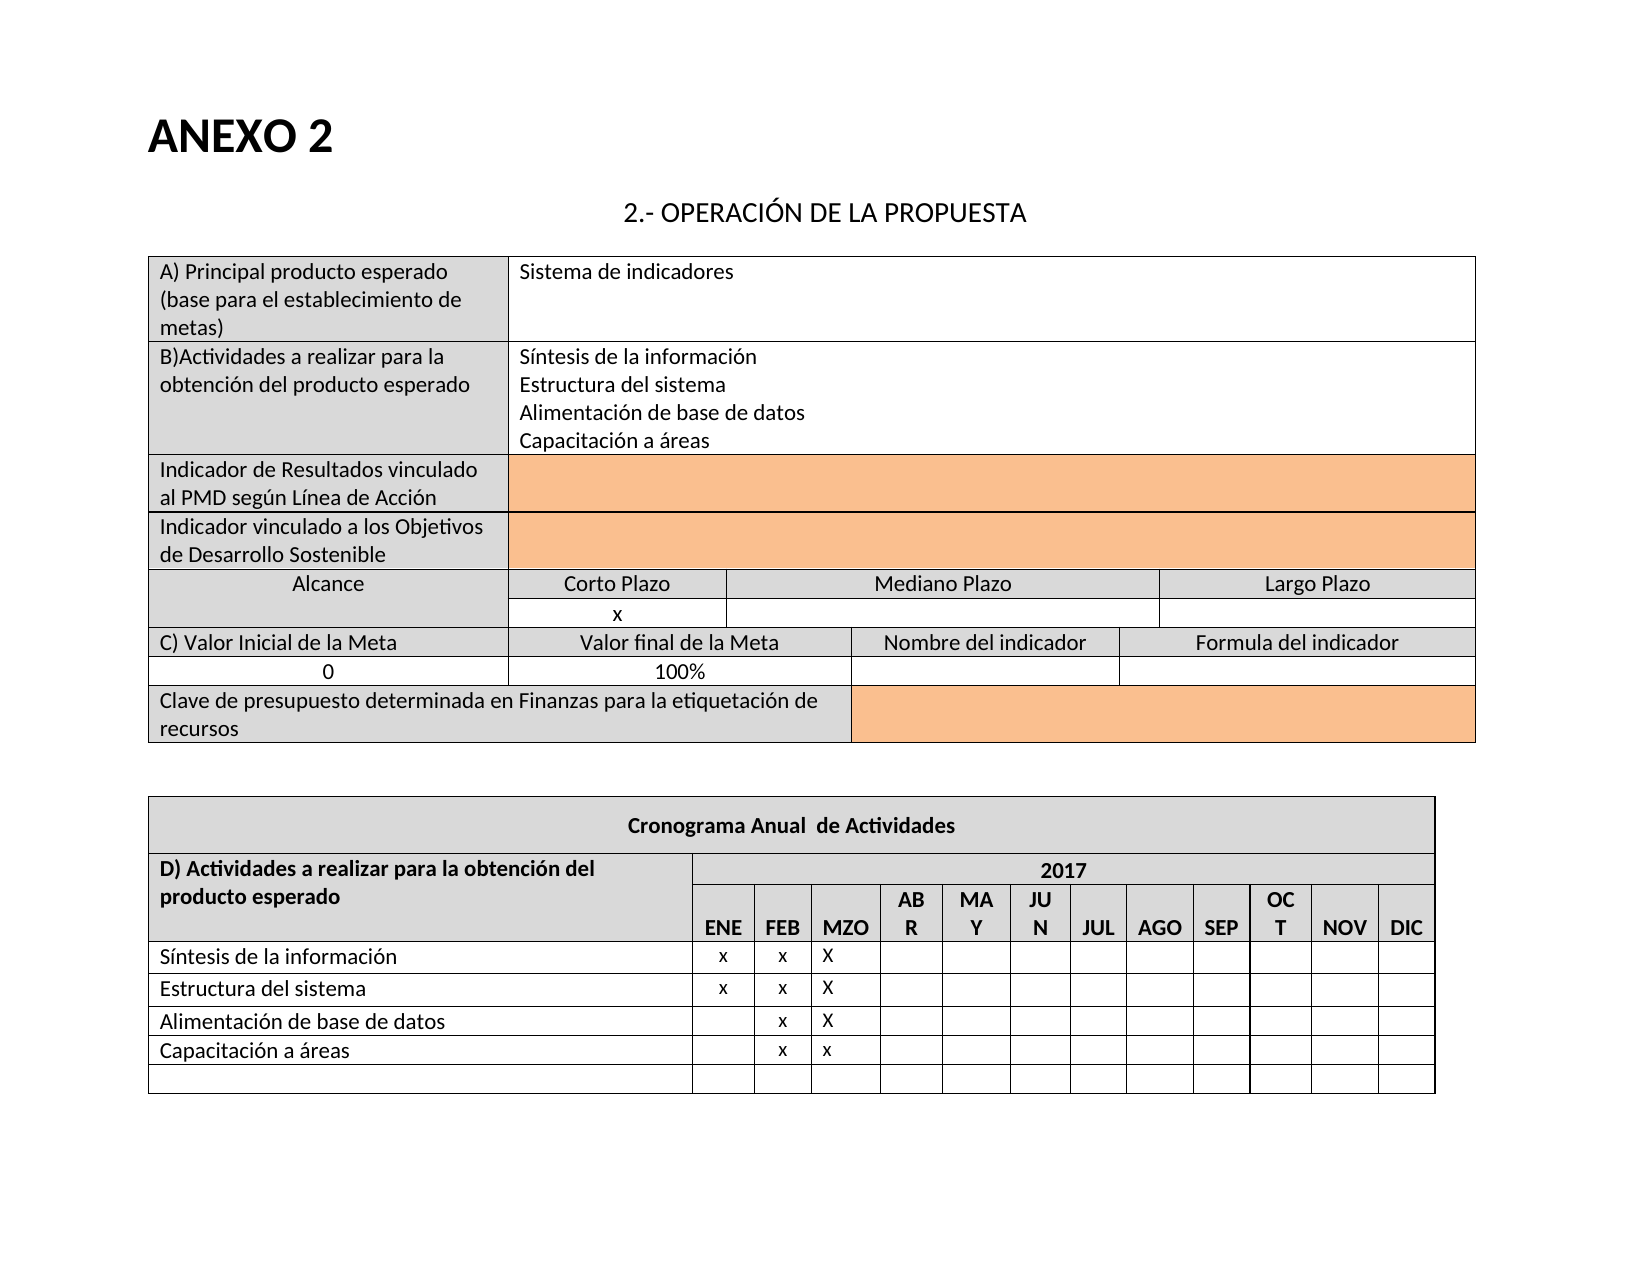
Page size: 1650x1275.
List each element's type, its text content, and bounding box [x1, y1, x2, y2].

table_cell X [812, 974, 880, 1006]
table_cell [1194, 1007, 1249, 1035]
table_cell [1194, 1065, 1249, 1093]
table_cell Nombre del indicador [852, 628, 1119, 656]
table_cell [1071, 974, 1126, 1006]
table_cell [881, 1007, 942, 1035]
table_cell [852, 686, 1475, 742]
table_cell SEP [1194, 885, 1249, 941]
table_cell MAY [943, 885, 1010, 941]
table_cell Indicador de Resultados vinculado al PMD según Línea de Acción [149, 455, 508, 511]
table_cell [1160, 599, 1475, 627]
table_cell [812, 1065, 880, 1093]
table_cell Alcance [149, 570, 508, 627]
table_cell [881, 942, 942, 973]
table_cell x [755, 1036, 811, 1064]
table_cell [881, 1036, 942, 1064]
table_cell [943, 942, 1010, 973]
table_cell [1251, 1065, 1311, 1093]
table_cell x [693, 942, 754, 973]
table_cell x [755, 974, 811, 1006]
table_cell Indicador vinculado a los Objetivos de Desarrollo Sostenible [149, 513, 508, 568]
table_cell [1379, 1065, 1434, 1093]
table_cell 0 [149, 657, 508, 685]
table_cell ABR [881, 885, 942, 941]
table_cell JUN [1011, 885, 1070, 941]
table_cell [1251, 942, 1311, 973]
table_cell [1127, 1007, 1193, 1035]
table_header A) Principal producto esperado (base para el establecimiento de metas) [149, 257, 508, 341]
table_cell [1379, 1036, 1434, 1064]
table_cell [1194, 942, 1249, 973]
table_cell JUL [1071, 885, 1126, 941]
table_cell x [755, 942, 811, 973]
table_cell [693, 1065, 754, 1093]
table_cell B)Actividades a realizar para la obtención del producto esperado [149, 342, 508, 454]
table_cell x [755, 1007, 811, 1035]
table_cell [943, 974, 1010, 1006]
table_cell X [812, 942, 880, 973]
table_cell [1011, 1036, 1070, 1064]
table_cell [1120, 657, 1475, 685]
table_cell [509, 455, 1475, 511]
table_cell OCT [1251, 885, 1311, 941]
table_cell [1127, 1036, 1193, 1064]
table_cell [1251, 974, 1311, 1006]
table_cell [943, 1065, 1010, 1093]
table_cell Formula del indicador [1120, 628, 1475, 656]
table_cell [1194, 1036, 1249, 1064]
table_header Sistema de indicadores [509, 257, 1475, 341]
table_cell [693, 1007, 754, 1035]
table_cell 2017 [693, 854, 1434, 884]
table_cell [943, 1007, 1010, 1035]
table_cell NOV [1312, 885, 1378, 941]
table_cell [1127, 1065, 1193, 1093]
table_cell [1127, 942, 1193, 973]
table_cell [1312, 1065, 1378, 1093]
table_cell [1379, 1007, 1434, 1035]
table_cell [1011, 1065, 1070, 1093]
table_cell ENE [693, 885, 754, 941]
table_cell [1194, 974, 1249, 1006]
table_cell X [812, 1007, 880, 1035]
table_cell x [509, 599, 726, 627]
table_cell Valor final de la Meta [509, 628, 851, 656]
table_cell [943, 1036, 1010, 1064]
table_cell Largo Plazo [1160, 570, 1475, 598]
table_cell FEB [755, 885, 811, 941]
table_cell [693, 1036, 754, 1064]
table_cell [509, 513, 1475, 568]
table_cell [1071, 1036, 1126, 1064]
table_cell [1312, 942, 1378, 973]
table_cell [1251, 1036, 1311, 1064]
table_cell Mediano Plazo [727, 570, 1159, 598]
table_cell [1071, 942, 1126, 973]
table_cell [1127, 974, 1193, 1006]
table_cell [1312, 1007, 1378, 1035]
table_cell DIC [1379, 885, 1434, 941]
text ANEXO 2 [148, 103, 1502, 164]
table_cell [881, 974, 942, 1006]
table_cell Síntesis de la información [149, 942, 692, 973]
table_cell Alimentación de base de datos [149, 1007, 692, 1035]
table_cell Clave de presupuesto determinada en Finanzas para la etiquetación de recursos [149, 686, 851, 742]
table_cell [727, 599, 1159, 627]
table_cell [1379, 974, 1434, 1006]
table_cell Capacitación a áreas [149, 1036, 692, 1064]
table_header Cronograma Anual de Actividades [149, 797, 1434, 853]
table_cell C) Valor Inicial de la Meta [149, 628, 508, 656]
table_cell [1251, 1007, 1311, 1035]
table_cell MZO [812, 885, 880, 941]
table_cell Estructura del sistema [149, 974, 692, 1006]
table_cell [881, 1065, 942, 1093]
text 2.- OPERACIÓN DE LA PROPUESTA [148, 194, 1502, 230]
table_cell [1312, 1036, 1378, 1064]
table_cell [1011, 942, 1070, 973]
table_cell [1312, 974, 1378, 1006]
table_cell [1379, 942, 1434, 973]
table_cell [1071, 1007, 1126, 1035]
table_cell Corto Plazo [509, 570, 726, 598]
table_cell [1071, 1065, 1126, 1093]
table_cell [1011, 974, 1070, 1006]
table_cell [852, 657, 1119, 685]
table_cell x [693, 974, 754, 1006]
table_cell [755, 1065, 811, 1093]
table_cell 100% [509, 657, 851, 685]
table_cell [1011, 1007, 1070, 1035]
table_cell D) Actividades a realizar para la obtención del producto esperado [149, 854, 692, 941]
table_cell x [812, 1036, 880, 1064]
table_cell Síntesis de la información Estructura del sistema Alimentación de base de datos Capacitación a áreas [509, 342, 1475, 454]
table_cell [149, 1065, 692, 1093]
table_cell AGO [1127, 885, 1193, 941]
